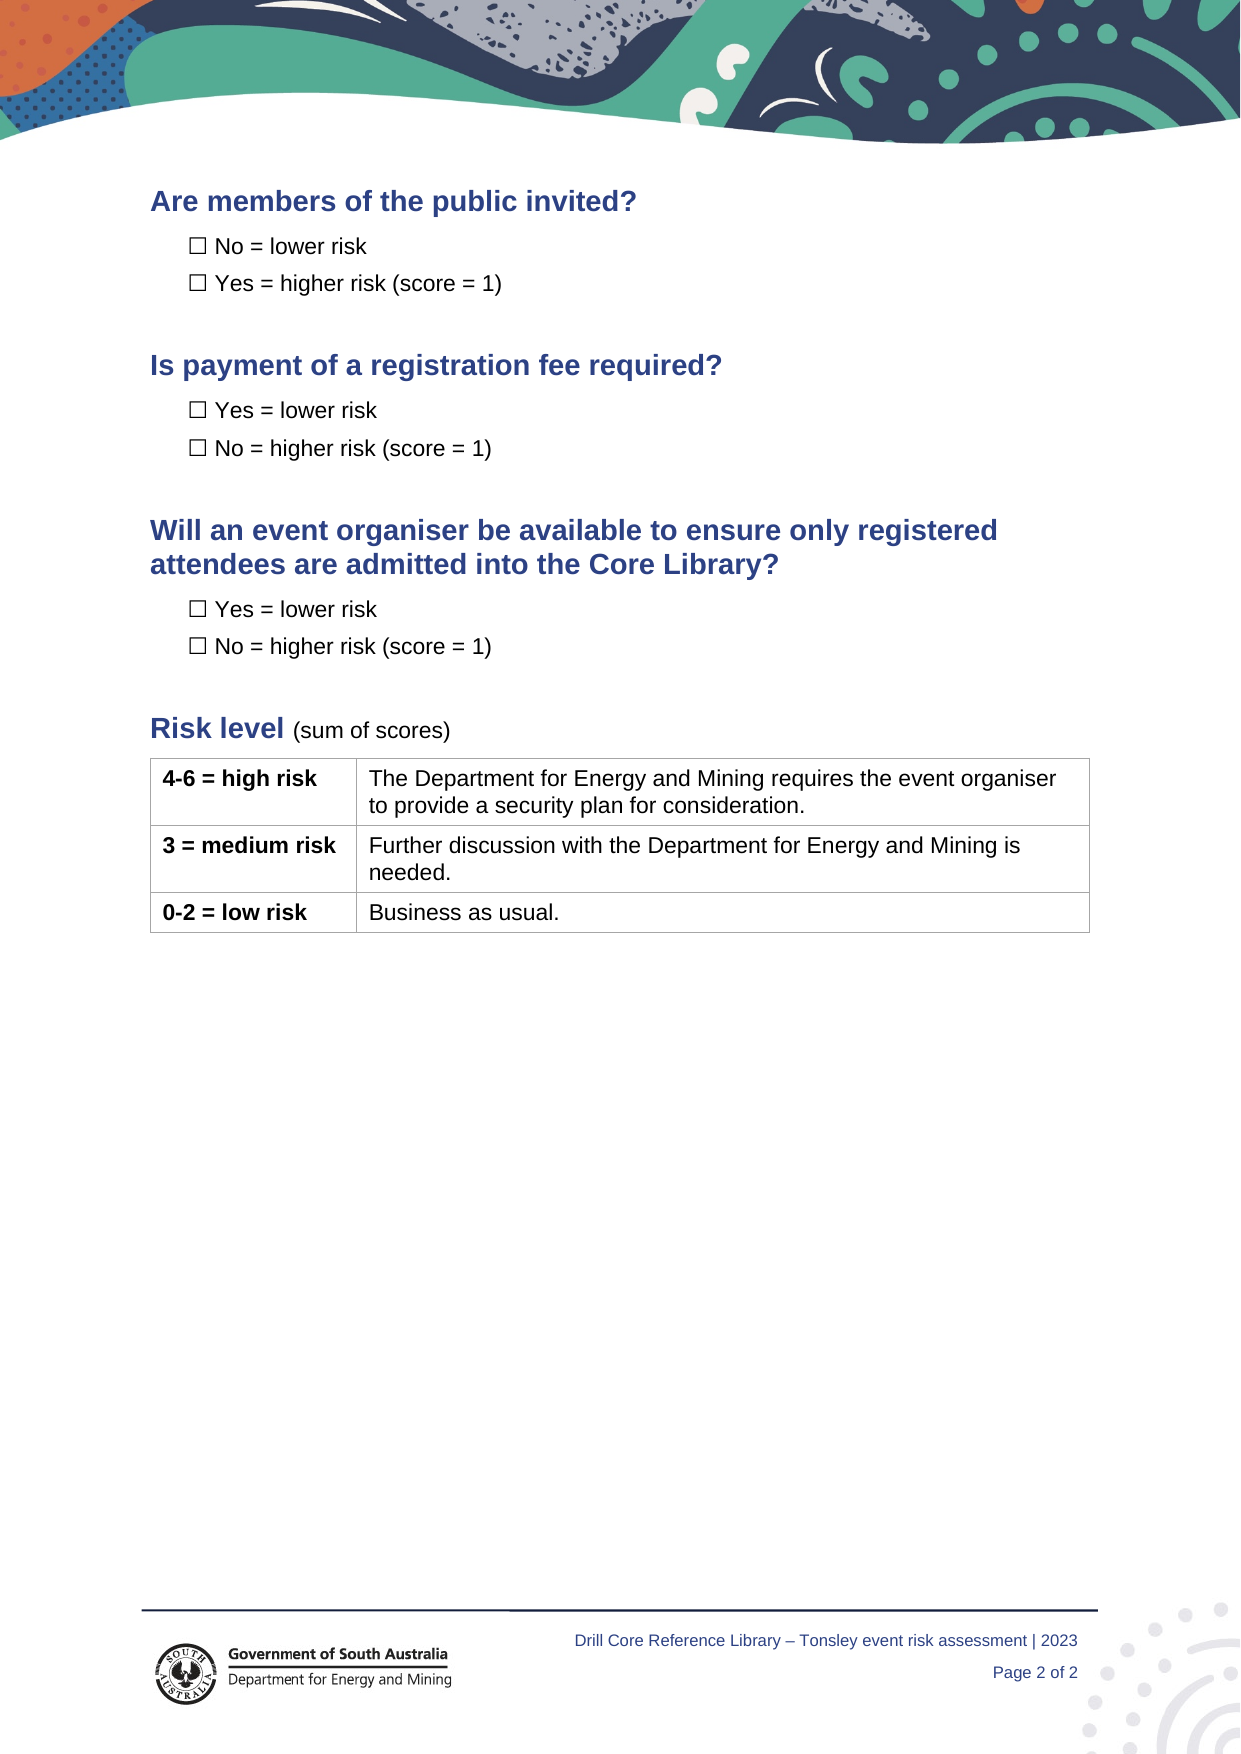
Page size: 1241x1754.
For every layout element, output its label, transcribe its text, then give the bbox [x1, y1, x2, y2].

picture [0, 0, 1241, 236]
text No = higher risk (score = 1) [187, 630, 1090, 662]
table_cell Further discussion with the Department for Energy and Mining is needed. [357, 826, 1089, 892]
table_header The Department for Energy and Mining requires the event organiser to provide a security plan for consideration. [357, 759, 1089, 825]
table_cell Business as usual. [357, 893, 1089, 932]
subtitle Will an event organiser be available to ensure only registered attendees are admitted into the Core Library? [150, 513, 1090, 580]
text No = higher risk (score = 1) [187, 432, 1090, 463]
subtitle Are members of the public invited? [150, 184, 1090, 217]
subtitle Is payment of a registration fee required? [150, 348, 1090, 382]
subtitle Risk level (sum of scores) [150, 712, 1090, 745]
text Yes = lower risk [187, 593, 1090, 624]
table_cell 0-2 = low risk [151, 893, 356, 932]
text Yes = higher risk (score = 1) [187, 267, 1090, 298]
text No = lower risk [187, 230, 1090, 261]
table_header 4-6 = high risk [151, 759, 356, 825]
picture [0, 1574, 1241, 1754]
text Yes = lower risk [187, 394, 1090, 426]
table_cell 3 = medium risk [151, 826, 356, 892]
